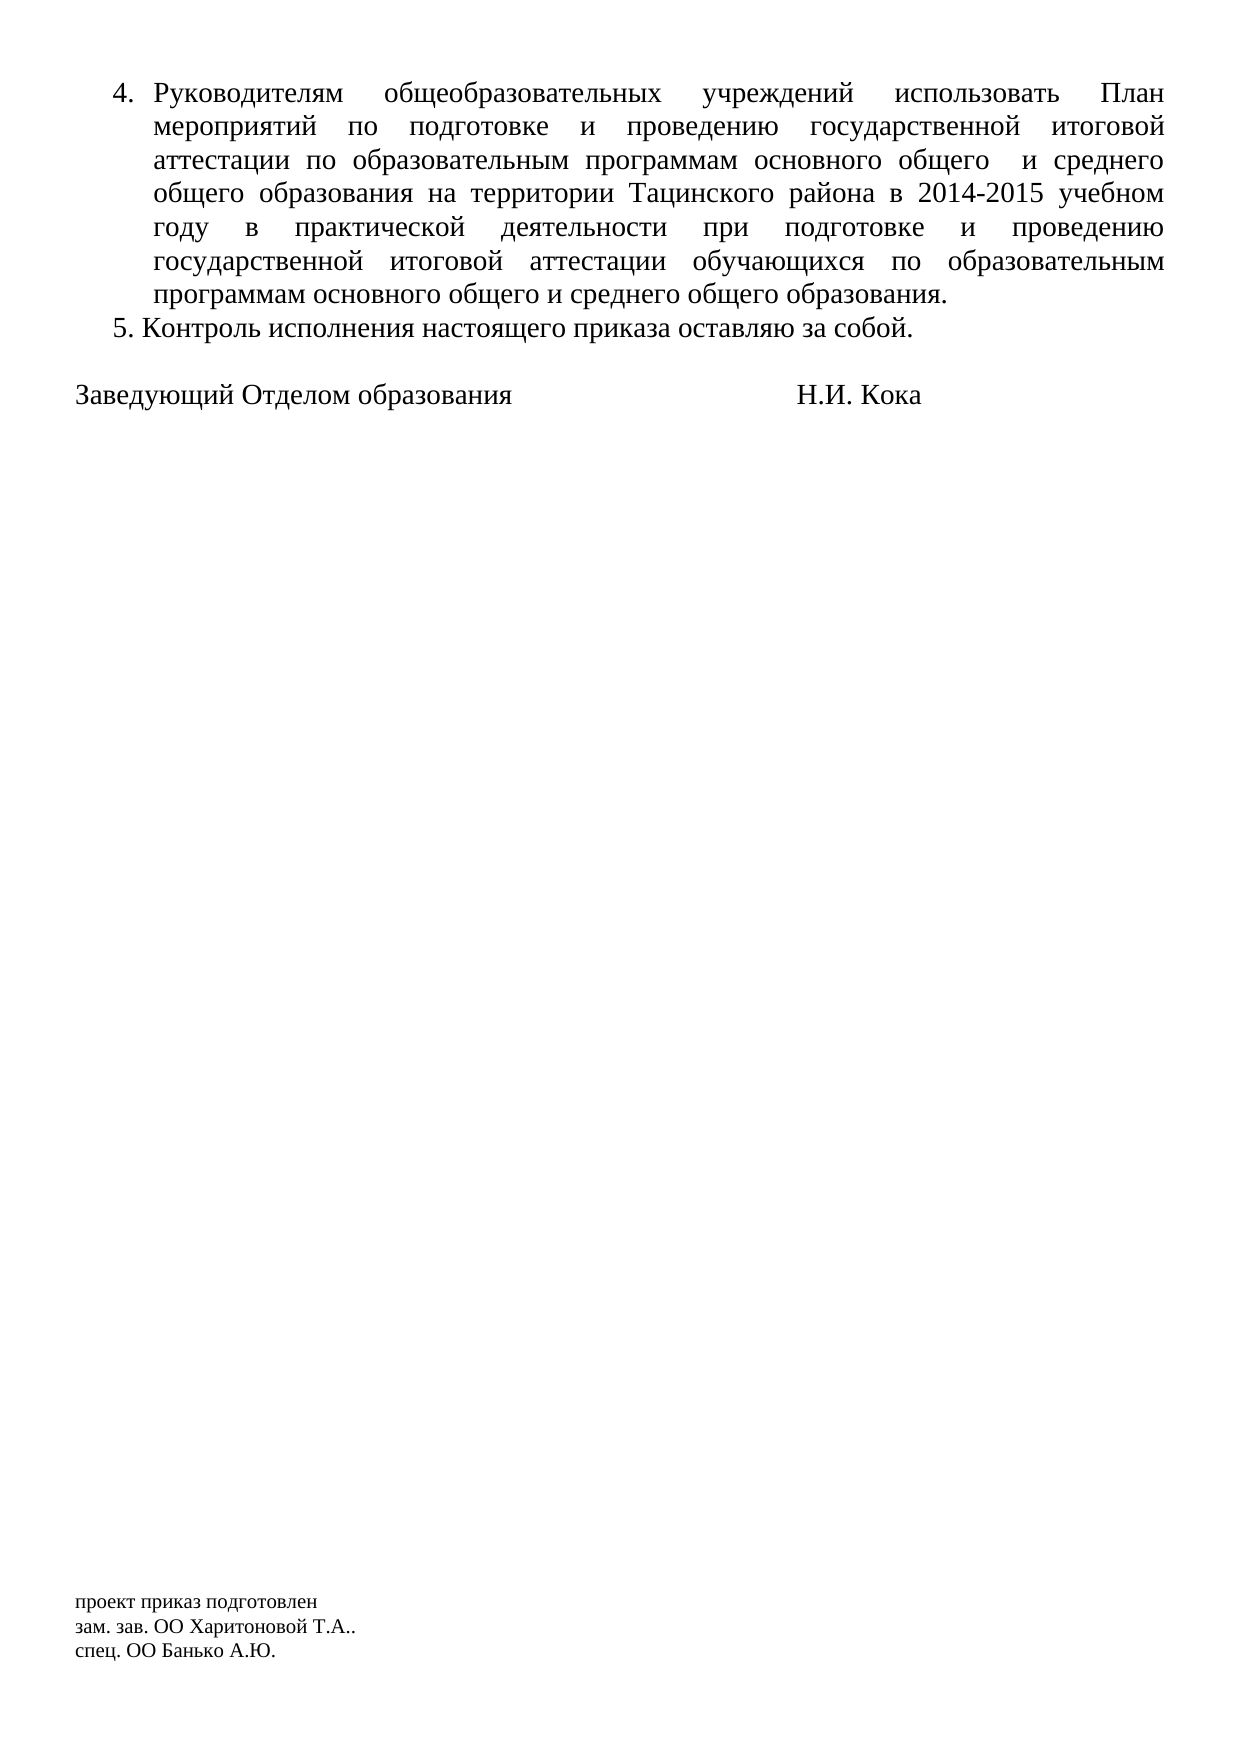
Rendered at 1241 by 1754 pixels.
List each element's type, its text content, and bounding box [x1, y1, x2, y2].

text 5. Контроль исполнения настоящего приказа оставляю за собой. [75, 310, 1165, 343]
text спец. ОО Банько А.Ю. [75, 1638, 1165, 1662]
text проект приказ подготовлен [75, 1589, 1165, 1613]
list Руководителям общеобразовательных учреждений использовать План мероприятий по подготовке и проведению государственной итоговой аттестации по образовательным программам основного общего и среднего общего образования на территории Тацинского района в 2014-2015 учебном году в практической деятельности при подготовке и проведению государственной итоговой аттестации обучающихся по образовательным программам основного общего и среднего общего образования. [112, 75, 1165, 310]
text зам. зав. ОО Харитоновой Т.А.. [75, 1613, 1165, 1638]
text Заведующий Отделом образования Н.И. Кока [75, 377, 1165, 410]
